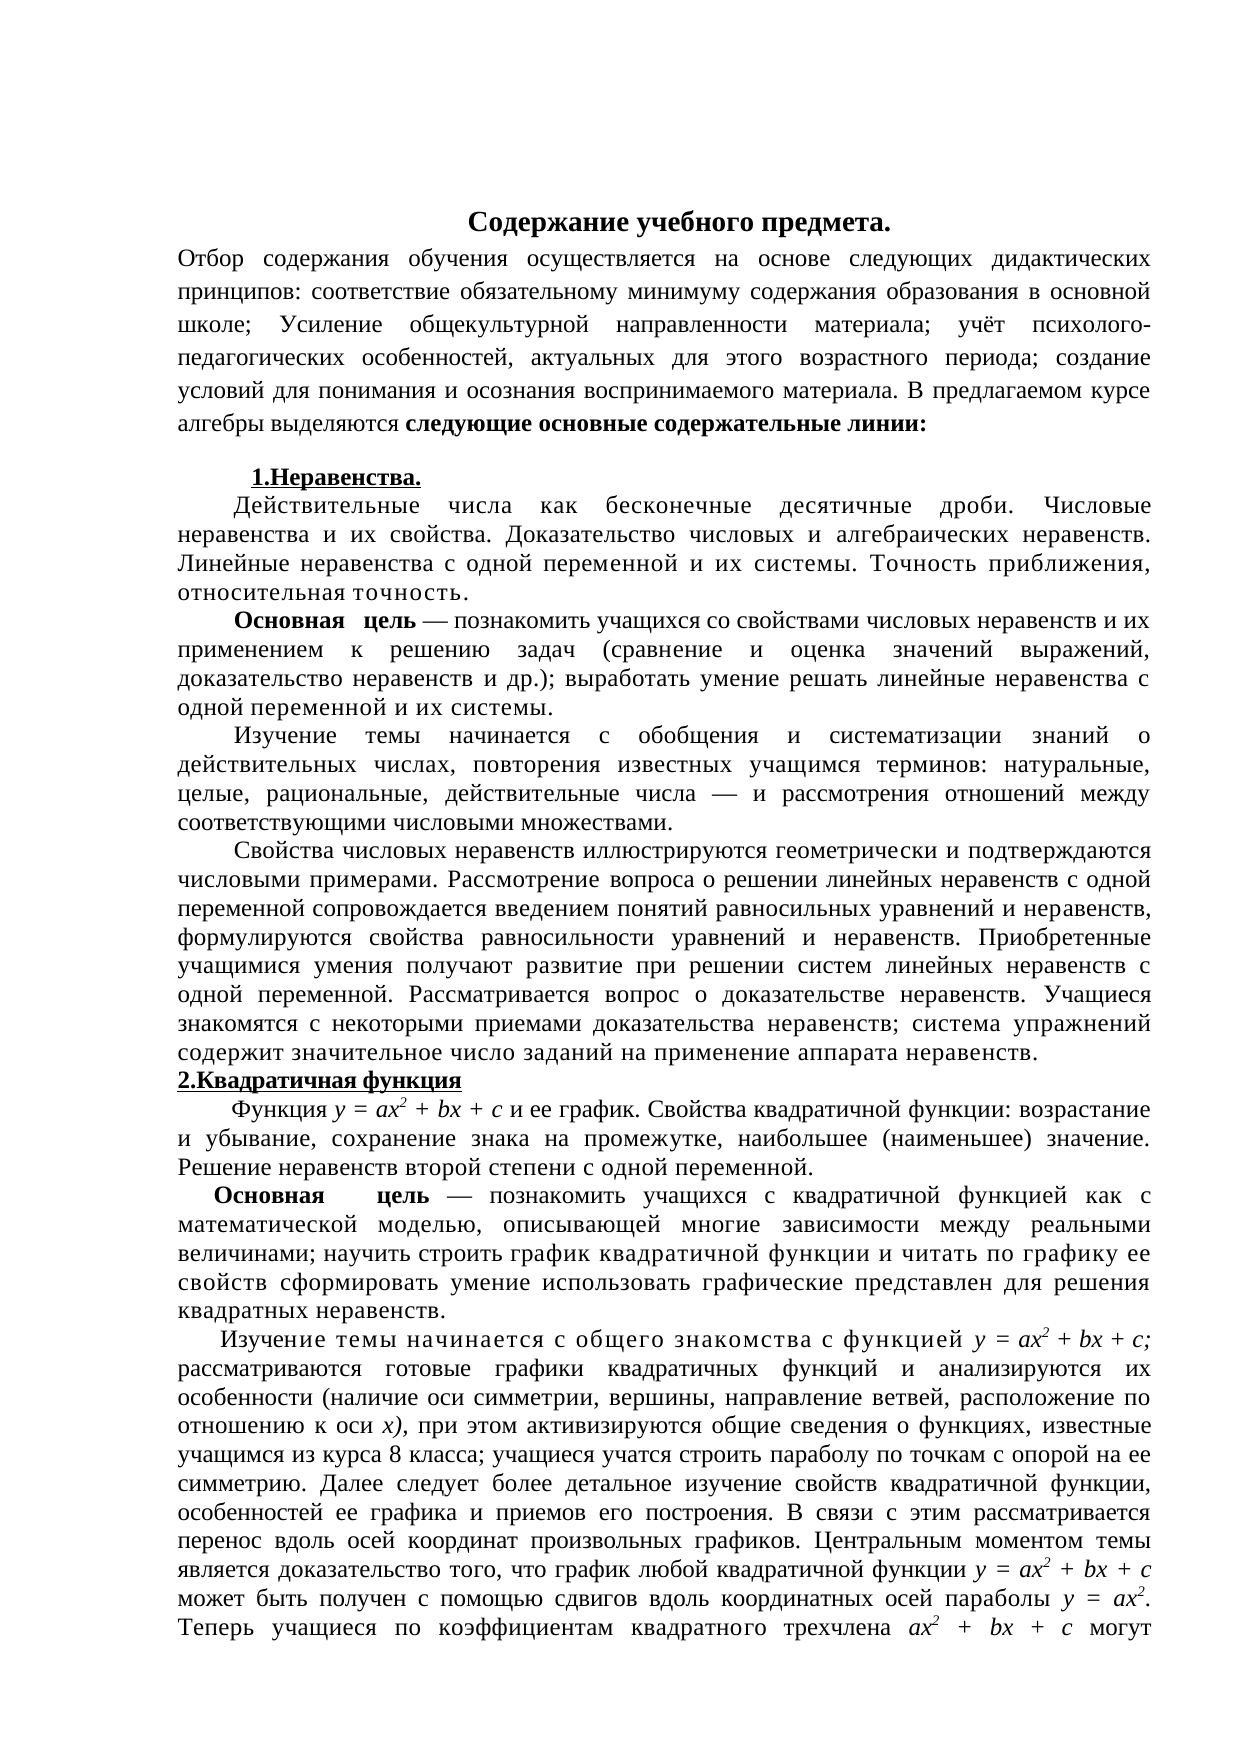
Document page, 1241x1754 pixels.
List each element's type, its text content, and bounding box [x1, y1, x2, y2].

text Содержание учебного предмета. [207, 204, 1152, 238]
text Свойства числовых неравенств иллюстрируются геометрически и подтверждаются числовыми примерами. Рассмотрение вопроса о решении линейных неравенств с одной переменной сопровождается введением понятий равносильных уравнений и неравенств, формулируются свойства равносильности уравнений и неравенств. Приобретенные учащимися умения получают развитие при решении систем линейных неравенств с одной переменной. Рассматривается вопрос о доказательстве неравенств. Учащиеся знакомятся с некоторыми приемами доказательства неравенств; система упражнений содержит значительное число заданий на применение аппарата неравенств. [177, 836, 1152, 1066]
text 1.Неравенства. [251, 462, 1152, 491]
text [177, 1324, 1152, 1641]
text Основная цель — познакомить учащихся со свойствами числовых неравенств и их применением к решению задач (сравнение и оценка значений выражений, доказательство неравенств и др.); выработать умение решать линейные неравенства с одной переменной и их системы. [177, 606, 1151, 721]
text Основная цель — познакомить учащихся с квадратичной функцией как с математической моделью, описывающей многие зависимости между реальными величинами; научить строить график квадратичной функции и читать по графику ее свойств сформировать умение использовать графические представлен для решения квадратных неравенств. [178, 1181, 1152, 1324]
text Функция у = ах2 + bх + с и ее график. Свойства квадратичной функции: возрастание и убывание, сохранение знака на промежутке, наибольшее (наименьшее) значение. Решение неравенств второй степени с одной переменной. [177, 1094, 1151, 1181]
text Действительные числа как бесконечные десятичные дроби. Числовые неравенства и их свойства. Доказательство числовых и алгебраических неравенств. Линейные неравенства с одной переменной и их системы. Точность приближения, относительная точность. [177, 491, 1152, 606]
text Изучение темы начинается с обобщения и систематизации знаний о действительных числах, повторения известных учащимся терминов: натуральные, целые, рациональные, действительные числа — и рассмотрения отношений между соответствующими числовыми множествами. [177, 721, 1151, 836]
text 2.Квадратичная функция [177, 1066, 1152, 1094]
text Отбор содержания обучения осуществляется на основе следующих дидактических принципов: соответствие обязательному минимуму содержания образования в основной школе; Усиление общекультурной направленности материала; учёт психолого-педагогических особенностей, актуальных для этого возрастного периода; создание условий для понимания и осознания воспринимаемого материала. В предлагаемом курсе алгебры выделяются следующие основные содержательные линии: [177, 243, 1152, 437]
